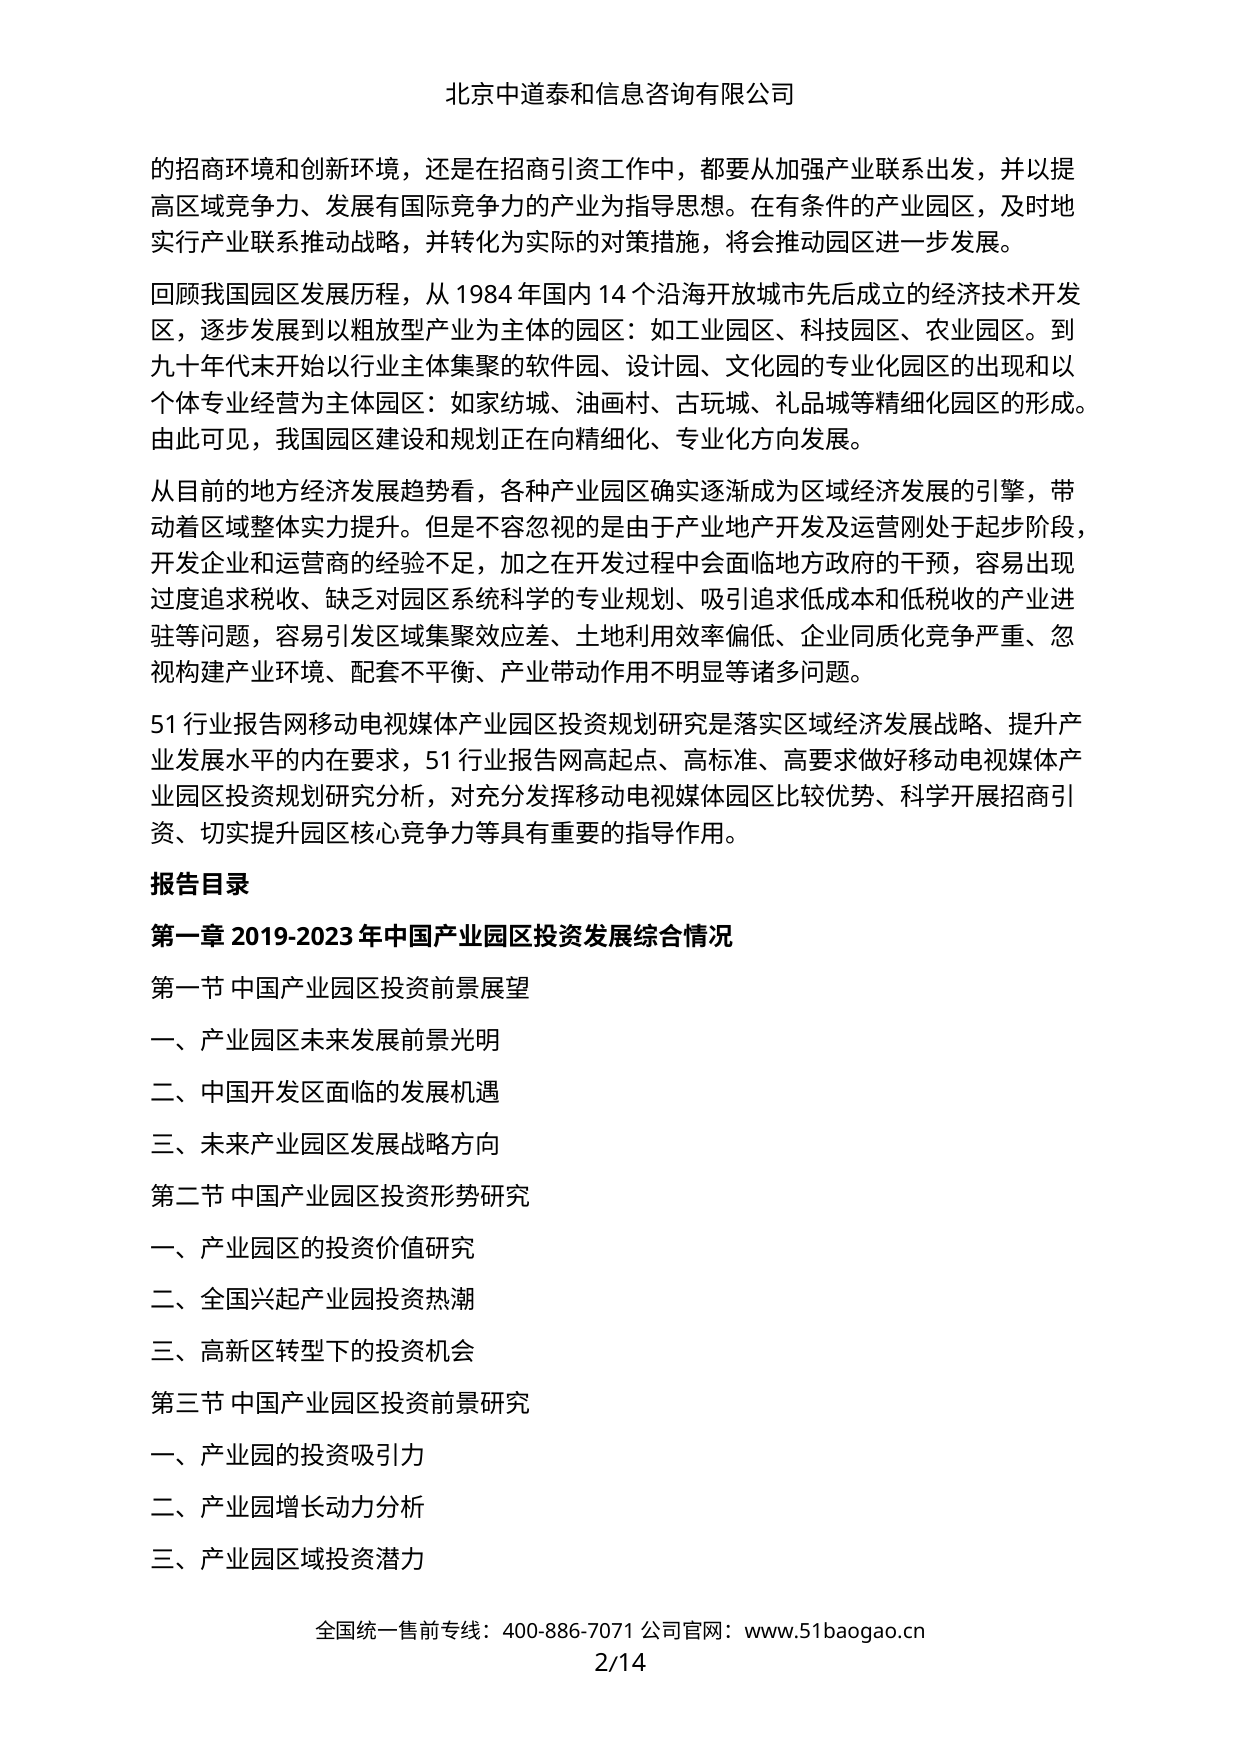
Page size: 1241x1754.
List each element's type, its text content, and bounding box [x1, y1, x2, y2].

text 第一节 中国产业园区投资前景展望 [150, 969, 1090, 1005]
text 二、全国兴起产业园投资热潮 [150, 1280, 1090, 1316]
text 三、产业园区域投资潜力 [150, 1539, 1090, 1576]
text 第三节 中国产业园区投资前景研究 [150, 1384, 1090, 1420]
text 三、高新区转型下的投资机会 [150, 1332, 1090, 1368]
text 51行业报告网移动电视媒体产业园区投资规划研究是落实区域经济发展战略、提升产业发展水平的内在要求，51行业报告网高起点、高标准、高要求做好移动电视媒体产业园区投资规划研究分析，对充分发挥移动电视媒体园区比较优势、科学开展招商引资、切实提升园区核心竞争力等具有重要的指导作用。 [150, 704, 1090, 849]
text 二、中国开发区面临的发展机遇 [150, 1072, 1090, 1109]
text 从目前的地方经济发展趋势看，各种产业园区确实逐渐成为区域经济发展的引擎，带动着区域整体实力提升。但是不容忽视的是由于产业地产开发及运营刚处于起步阶段，开发企业和运营商的经验不足，加之在开发过程中会面临地方政府的干预，容易出现过度追求税收、缺乏对园区系统科学的专业规划、吸引追求低成本和低税收的产业进驻等问题，容易引发区域集聚效应差、土地利用效率偏低、企业同质化竞争严重、忽视构建产业环境、配套不平衡、产业带动作用不明显等诸多问题。 [150, 471, 1090, 689]
text 报告目录 [150, 865, 1090, 901]
text 一、产业园的投资吸引力 [150, 1436, 1090, 1472]
text 一、产业园区的投资价值研究 [150, 1228, 1090, 1264]
text 三、未来产业园区发展战略方向 [150, 1124, 1090, 1161]
text 回顾我国园区发展历程，从1984年国内14个沿海开放城市先后成立的经济技术开发区，逐步发展到以粗放型产业为主体的园区：如工业园区、科技园区、农业园区。到九十年代末开始以行业主体集聚的软件园、设计园、文化园的专业化园区的出现和以个体专业经营为主体园区：如家纺城、油画村、古玩城、礼品城等精细化园区的形成。由此可见，我国园区建设和规划正在向精细化、专业化方向发展。 [150, 274, 1090, 456]
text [150, 150, 1090, 259]
text 第一章 2019-2023年中国产业园区投资发展综合情况 [150, 917, 1090, 953]
text 第二节 中国产业园区投资形势研究 [150, 1176, 1090, 1212]
text 一、产业园区未来发展前景光明 [150, 1021, 1090, 1057]
text 二、产业园增长动力分析 [150, 1487, 1090, 1524]
